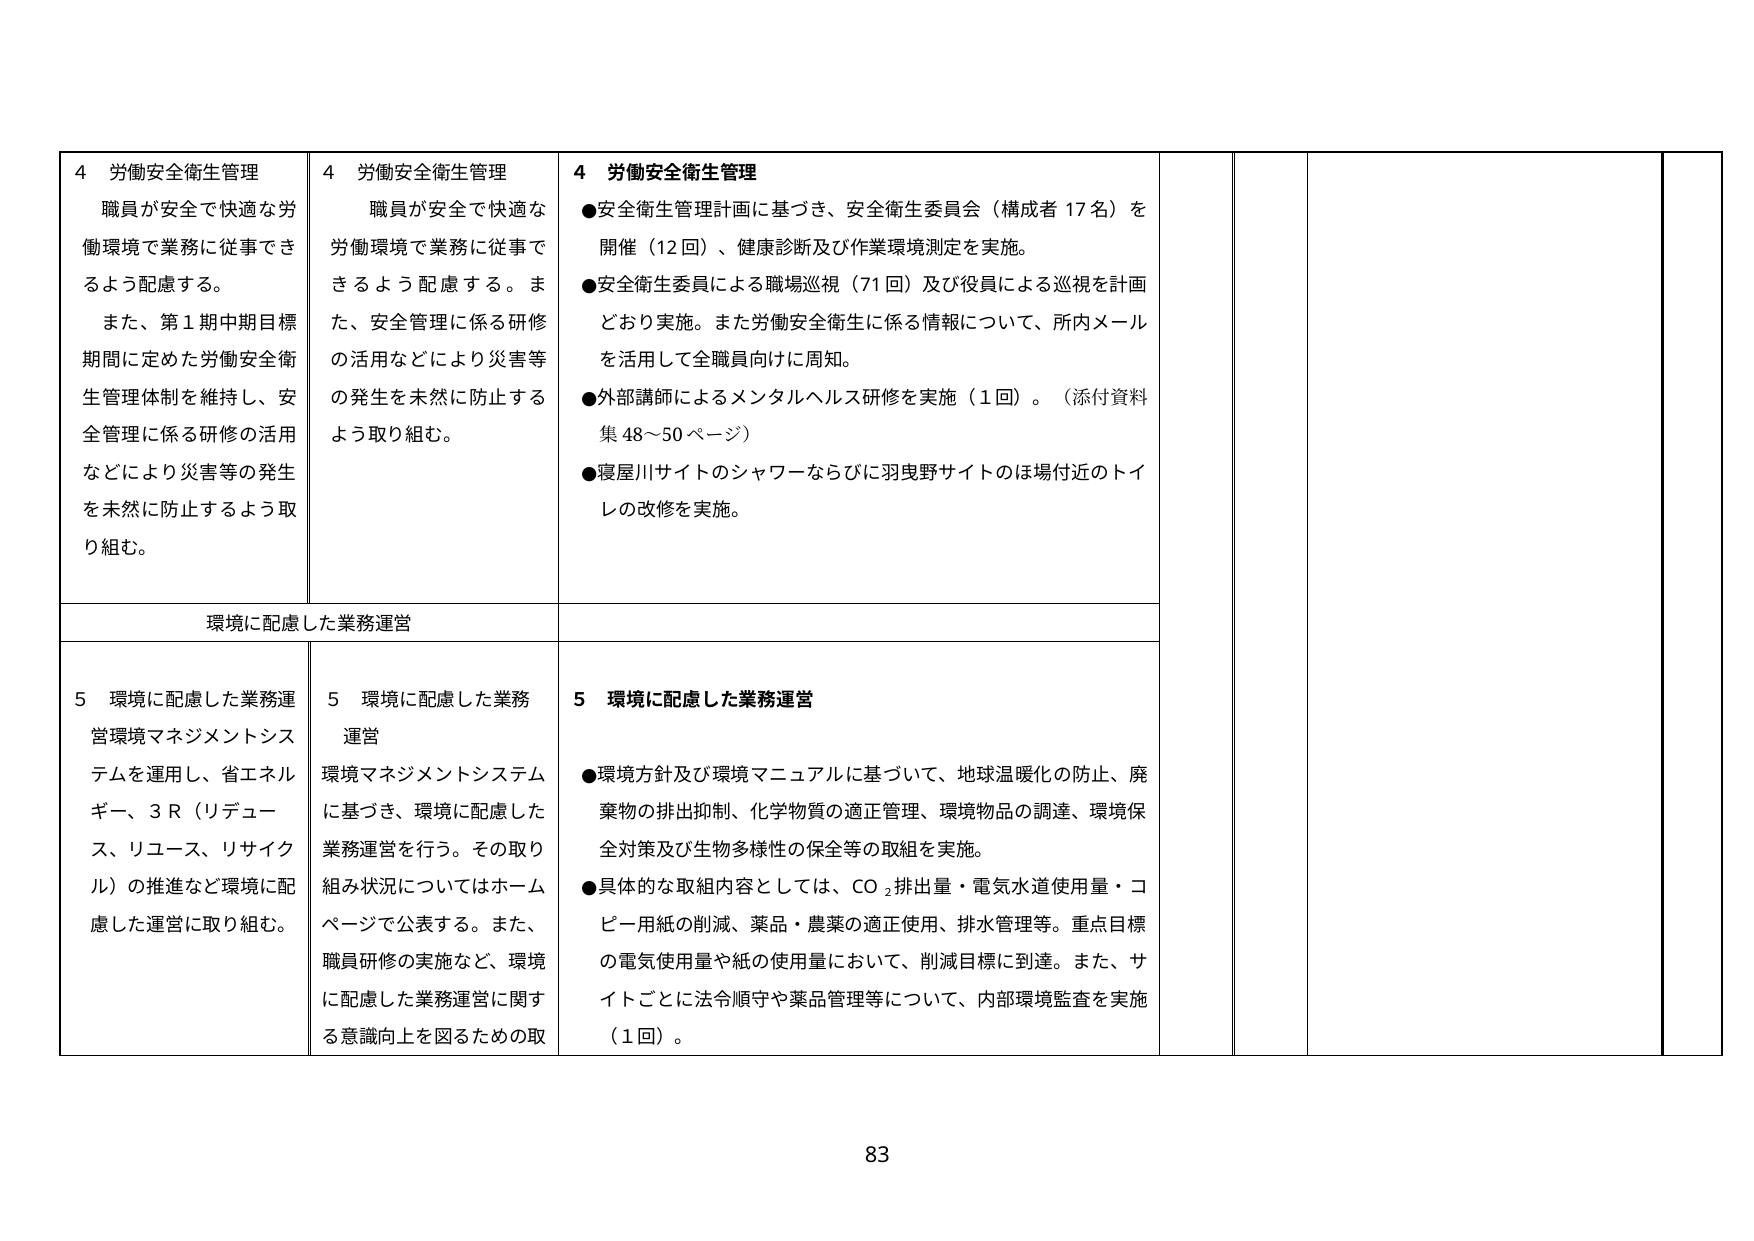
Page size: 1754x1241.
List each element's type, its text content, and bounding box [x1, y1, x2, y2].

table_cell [61, 153, 307, 602]
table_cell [311, 642, 558, 1054]
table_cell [559, 642, 1159, 1054]
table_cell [559, 153, 1159, 602]
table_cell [310, 153, 558, 602]
table_cell 環境に配慮した業務運営 [61, 604, 558, 641]
table_cell [559, 604, 1159, 641]
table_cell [61, 642, 308, 1054]
